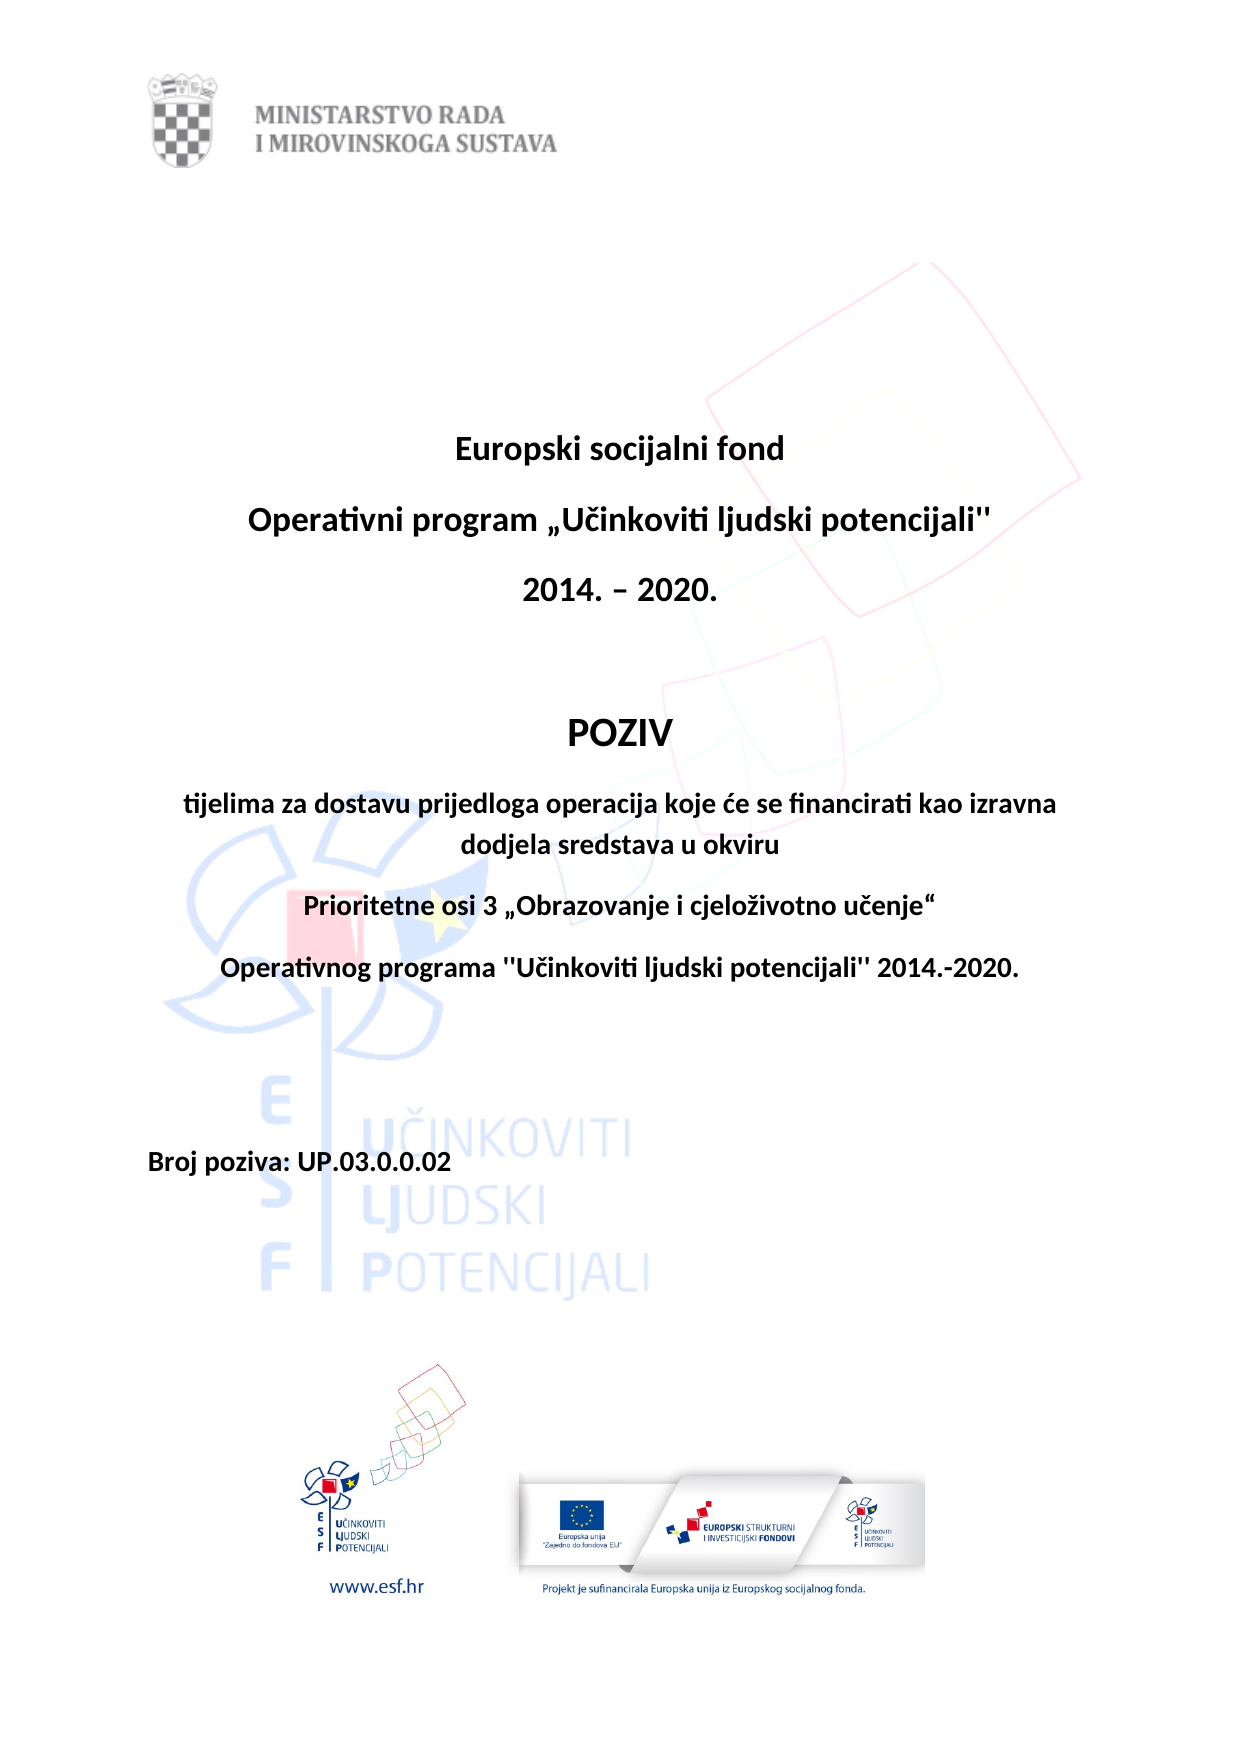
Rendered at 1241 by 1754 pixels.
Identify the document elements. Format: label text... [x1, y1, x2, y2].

text POZIV [148, 706, 1093, 756]
text Operativnog programa ''Učinkoviti ljudski potencijali'' 2014.-2020. [148, 949, 1093, 985]
text tijelima za dostavu prijedloga operacija koje će se financirati kao izravna dodjela sredstava u okviru [148, 785, 1093, 861]
text Prioritetne osi 3 „Obrazovanje i cjeloživotno učenje“ [148, 887, 1093, 923]
picture [297, 1364, 926, 1601]
text Broj poziva: UP.03.0.0.02 [148, 1143, 1093, 1179]
picture [147, 73, 586, 168]
text Europski socijalni fond [148, 426, 1093, 469]
text Operativni program „Učinkoviti ljudski potencijali'' [148, 497, 1093, 540]
text 2014. – 2020. [148, 567, 1093, 611]
